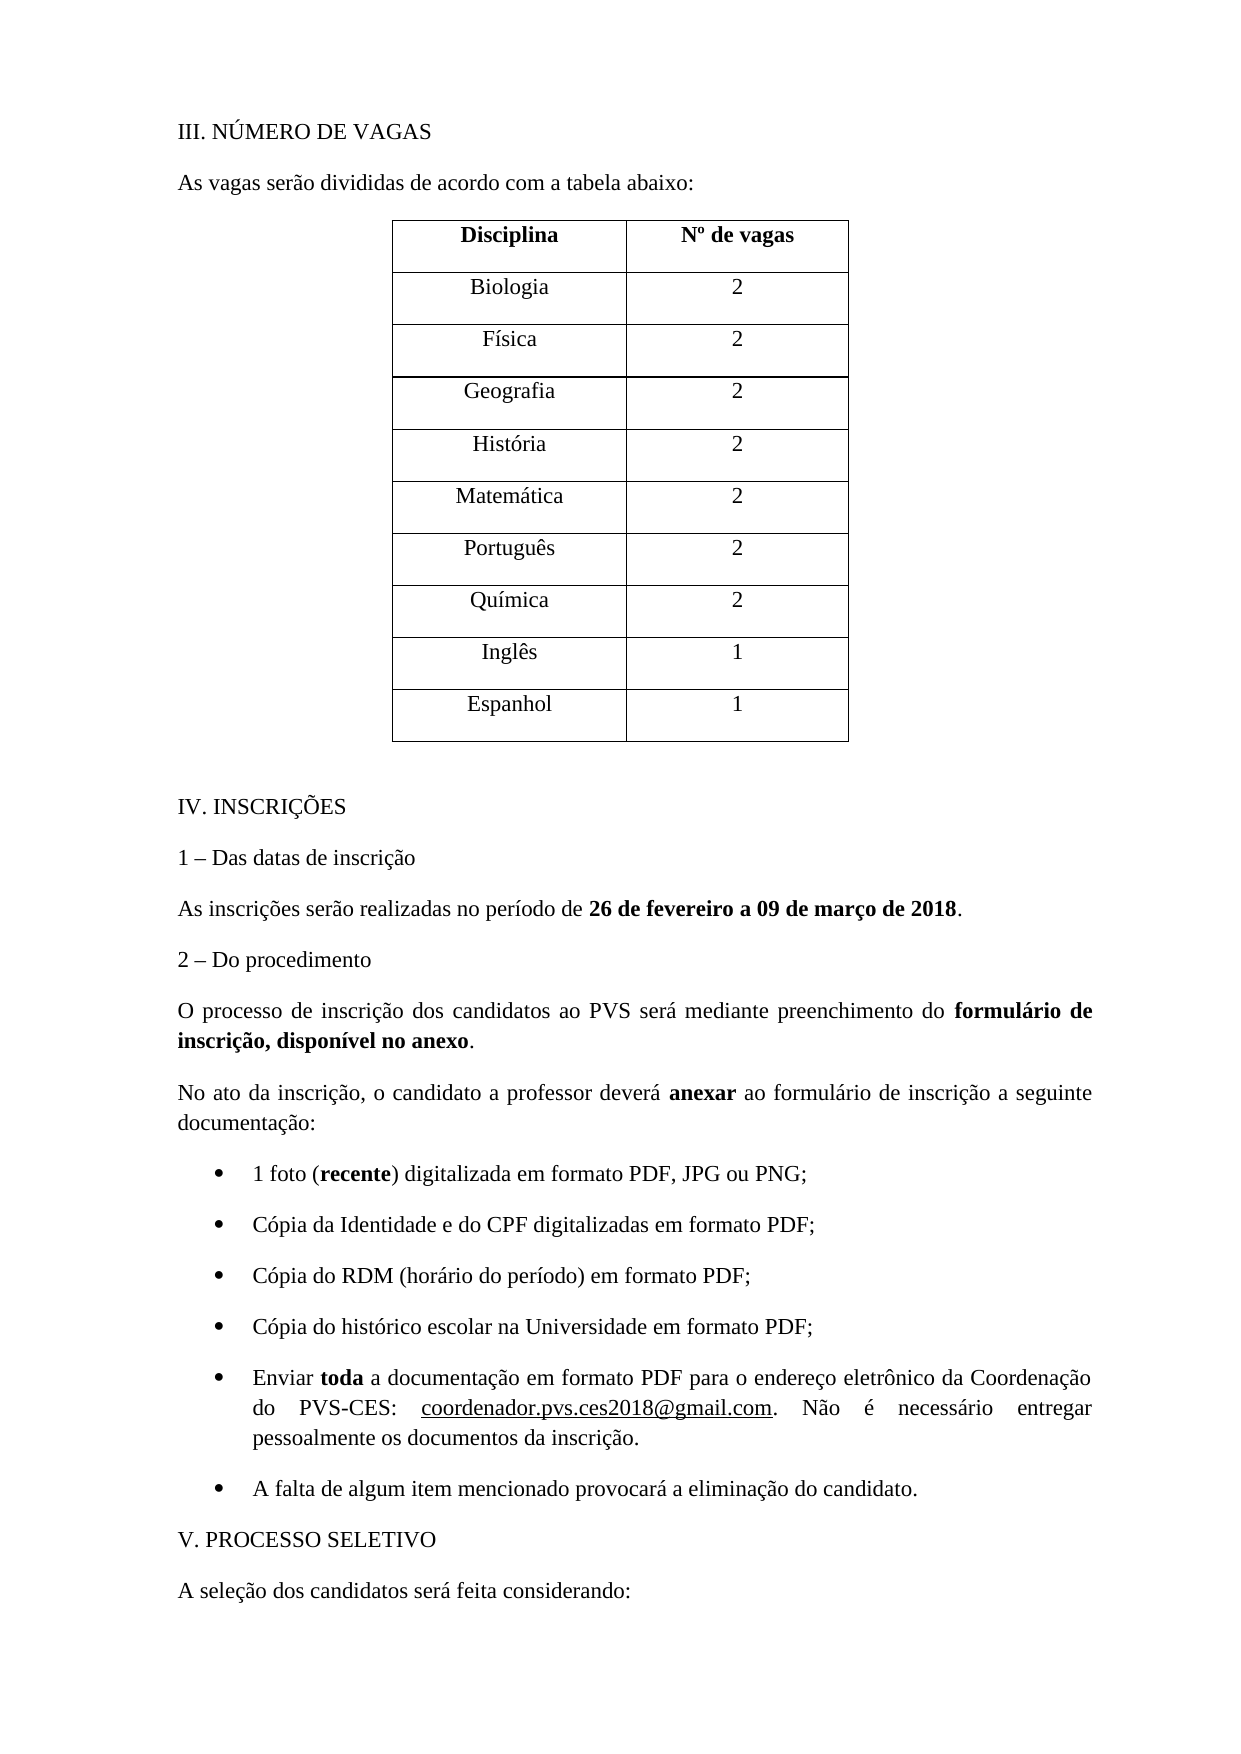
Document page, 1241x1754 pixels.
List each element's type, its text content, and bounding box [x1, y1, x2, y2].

table_cell Espanhol [393, 690, 626, 741]
list Cópia da Identidade e do CPF digitalizadas em formato PDF; [215, 1211, 1093, 1237]
table_cell História [393, 430, 626, 481]
table_cell 2 [627, 586, 848, 637]
table_cell 2 [627, 378, 848, 428]
list Cópia do RDM (horário do período) em formato PDF; [215, 1262, 1093, 1288]
text As vagas serão divididas de acordo com a tabela abaixo: [177, 169, 1093, 196]
table_cell 2 [627, 482, 848, 533]
table_cell Português [393, 534, 626, 585]
list Cópia do histórico escolar na Universidade em formato PDF; [215, 1313, 1093, 1339]
list A falta de algum item mencionado provocará a eliminação do candidato. [215, 1475, 1093, 1502]
text A seleção dos candidatos será feita considerando: [177, 1577, 1093, 1604]
text IV. INSCRIÇÕES [177, 793, 1093, 819]
table_cell Inglês [393, 638, 626, 689]
text 2 – Do procedimento [177, 946, 1093, 973]
table_cell Química [393, 586, 626, 637]
text 1 – Das datas de inscrição [177, 844, 1093, 871]
text III. NÚMERO DE VAGAS [177, 118, 1093, 144]
table_cell Geografia [393, 378, 626, 428]
table_cell 2 [627, 325, 848, 376]
table_cell Biologia [393, 273, 626, 324]
text V. PROCESSO SELETIVO [177, 1526, 1093, 1553]
table_cell 2 [627, 273, 848, 324]
table_cell Matemática [393, 482, 626, 533]
table_header Nº de vagas [627, 221, 848, 272]
table_cell 1 [627, 690, 848, 741]
text As inscrições serão realizadas no período de 26 de fevereiro a 09 de março de 2018. [177, 895, 1093, 922]
table_cell 2 [627, 534, 848, 585]
table_header Disciplina [393, 221, 626, 272]
table_cell 1 [627, 638, 848, 689]
table_cell Física [393, 325, 626, 376]
list Enviar toda a documentação em formato PDF para o endereço eletrônico da Coordenação do PVS-CES: coordenador.pvs.ces2018@gmail.com. Não é necessário entregar pessoalmente os documentos da inscrição. [215, 1364, 1093, 1451]
table_cell 2 [627, 430, 848, 481]
list 1 foto (recente) digitalizada em formato PDF, JPG ou PNG; [215, 1160, 1093, 1186]
text O processo de inscrição dos candidatos ao PVS será mediante preenchimento do formulário de inscrição, disponível no anexo. [177, 997, 1093, 1054]
text No ato da inscrição, o candidato a professor deverá anexar ao formulário de inscrição a seguinte documentação: [177, 1078, 1093, 1135]
